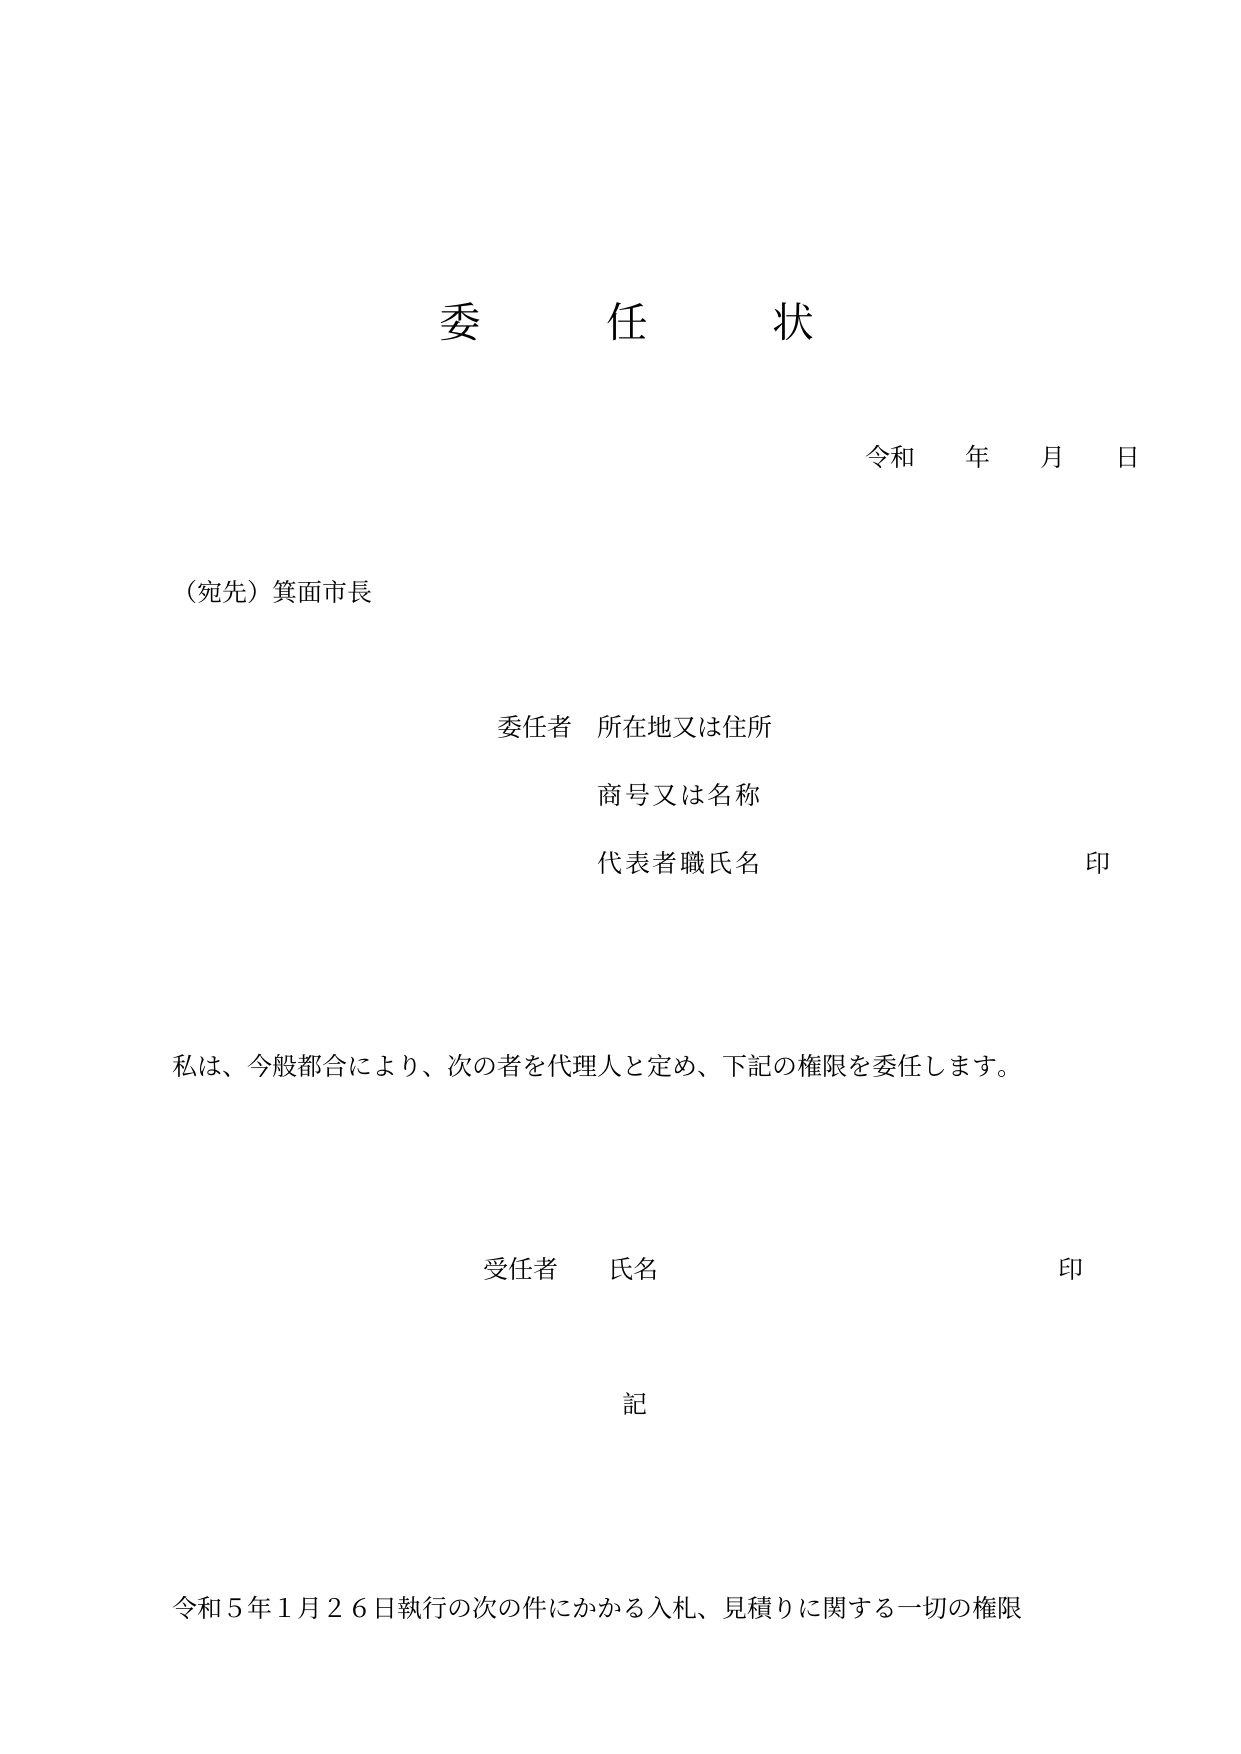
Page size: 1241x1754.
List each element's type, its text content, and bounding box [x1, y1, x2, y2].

text （宛先）箕面市長 [148, 557, 1140, 624]
text 商号又は名称 [148, 760, 1140, 828]
text 代表者職氏名 印 [148, 828, 1140, 895]
text 令和 年 月 日 [148, 421, 1140, 489]
text 委任者 所在地又は住所 [148, 692, 1140, 760]
text 私は、今般都合により、次の者を代理人と定め、下記の権限を委任します。 [148, 1031, 1140, 1098]
text 記 [148, 1369, 1140, 1437]
text 委 任 状 [148, 286, 1140, 354]
text 令和５年１月２６日執行の次の件にかかる入札、見積りに関する一切の権限 [148, 1572, 1140, 1640]
table_header 受任者 氏名 印 [153, 1166, 1139, 1302]
